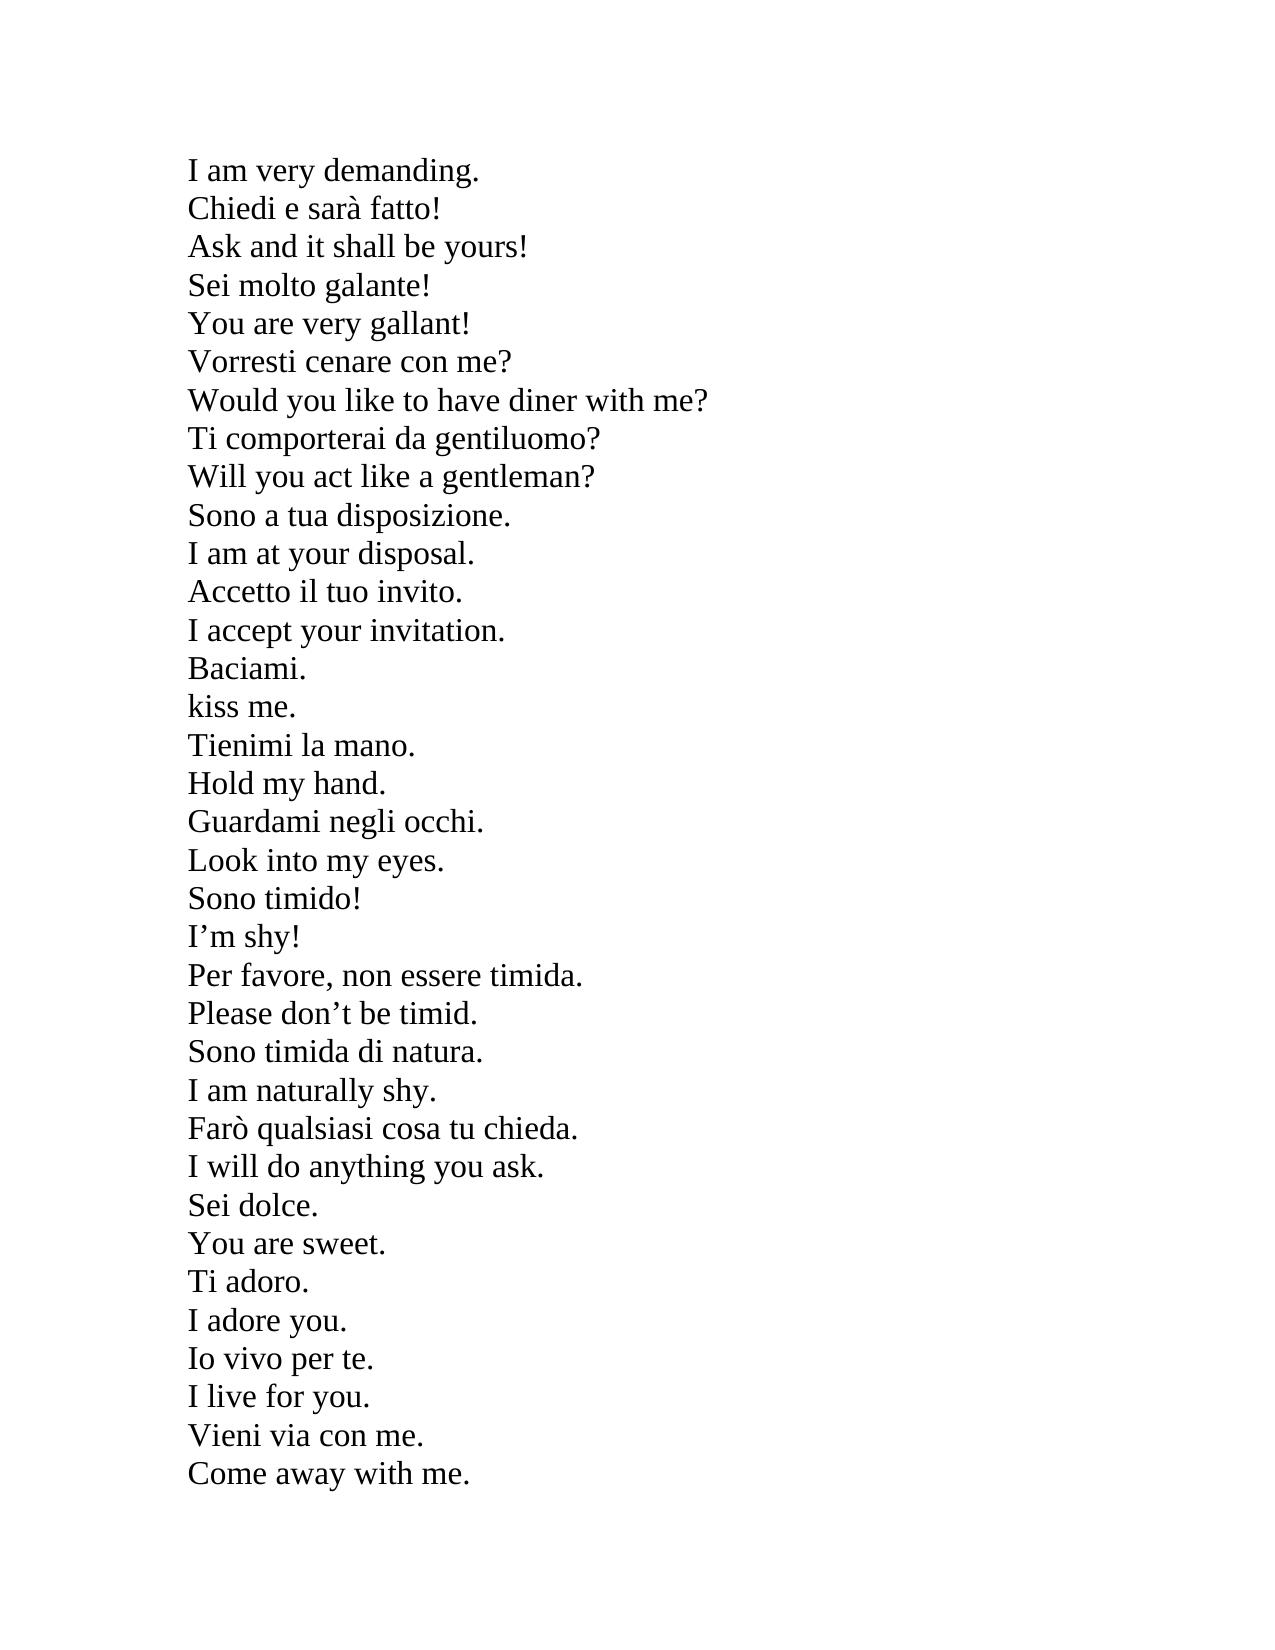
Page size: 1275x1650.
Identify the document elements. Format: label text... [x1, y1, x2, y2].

text Come away with me. [187, 1453, 1087, 1492]
text Sei dolce. [187, 1185, 1087, 1223]
text Hold my hand. [187, 763, 1087, 802]
text Per favore, non essere timida. [187, 955, 1087, 993]
text Sono timida di natura. [187, 1032, 1087, 1070]
text Please don’t be timid. [187, 993, 1087, 1032]
text Farò qualsiasi cosa tu chieda. [187, 1108, 1087, 1147]
text Tienimi la mano. [187, 725, 1087, 763]
text Ask and it shall be yours! [187, 227, 1087, 265]
text Chiedi e sarà fatto! [187, 188, 1087, 227]
text Ti comporterai da gentiluomo? [187, 418, 1087, 457]
text Will you act like a gentleman? [187, 457, 1087, 495]
text Accetto il tuo invito. [187, 572, 1087, 610]
text Ti adoro. [187, 1262, 1087, 1300]
text I am at your disposal. [187, 533, 1087, 572]
text Vorresti cenare con me? [187, 342, 1087, 380]
text Sono timido! [187, 878, 1087, 917]
text I accept your invitation. [187, 610, 1087, 648]
text I adore you. [187, 1300, 1087, 1338]
text Vieni via con me. [187, 1415, 1087, 1453]
text kiss me. [187, 687, 1087, 725]
text I am very demanding. [187, 150, 1087, 188]
text Sei molto galante! [187, 265, 1087, 303]
text Io vivo per te. [187, 1338, 1087, 1377]
text Look into my eyes. [187, 840, 1087, 878]
text Sono a tua disposizione. [187, 495, 1087, 533]
text You are sweet. [187, 1223, 1087, 1262]
text Baciami. [187, 648, 1087, 687]
text Guardami negli occhi. [187, 802, 1087, 840]
text I’m shy! [187, 917, 1087, 955]
text You are very gallant! [187, 303, 1087, 342]
text I am naturally shy. [187, 1070, 1087, 1108]
text I live for you. [187, 1377, 1087, 1415]
text I will do anything you ask. [187, 1147, 1087, 1185]
text Would you like to have diner with me? [187, 380, 1087, 418]
